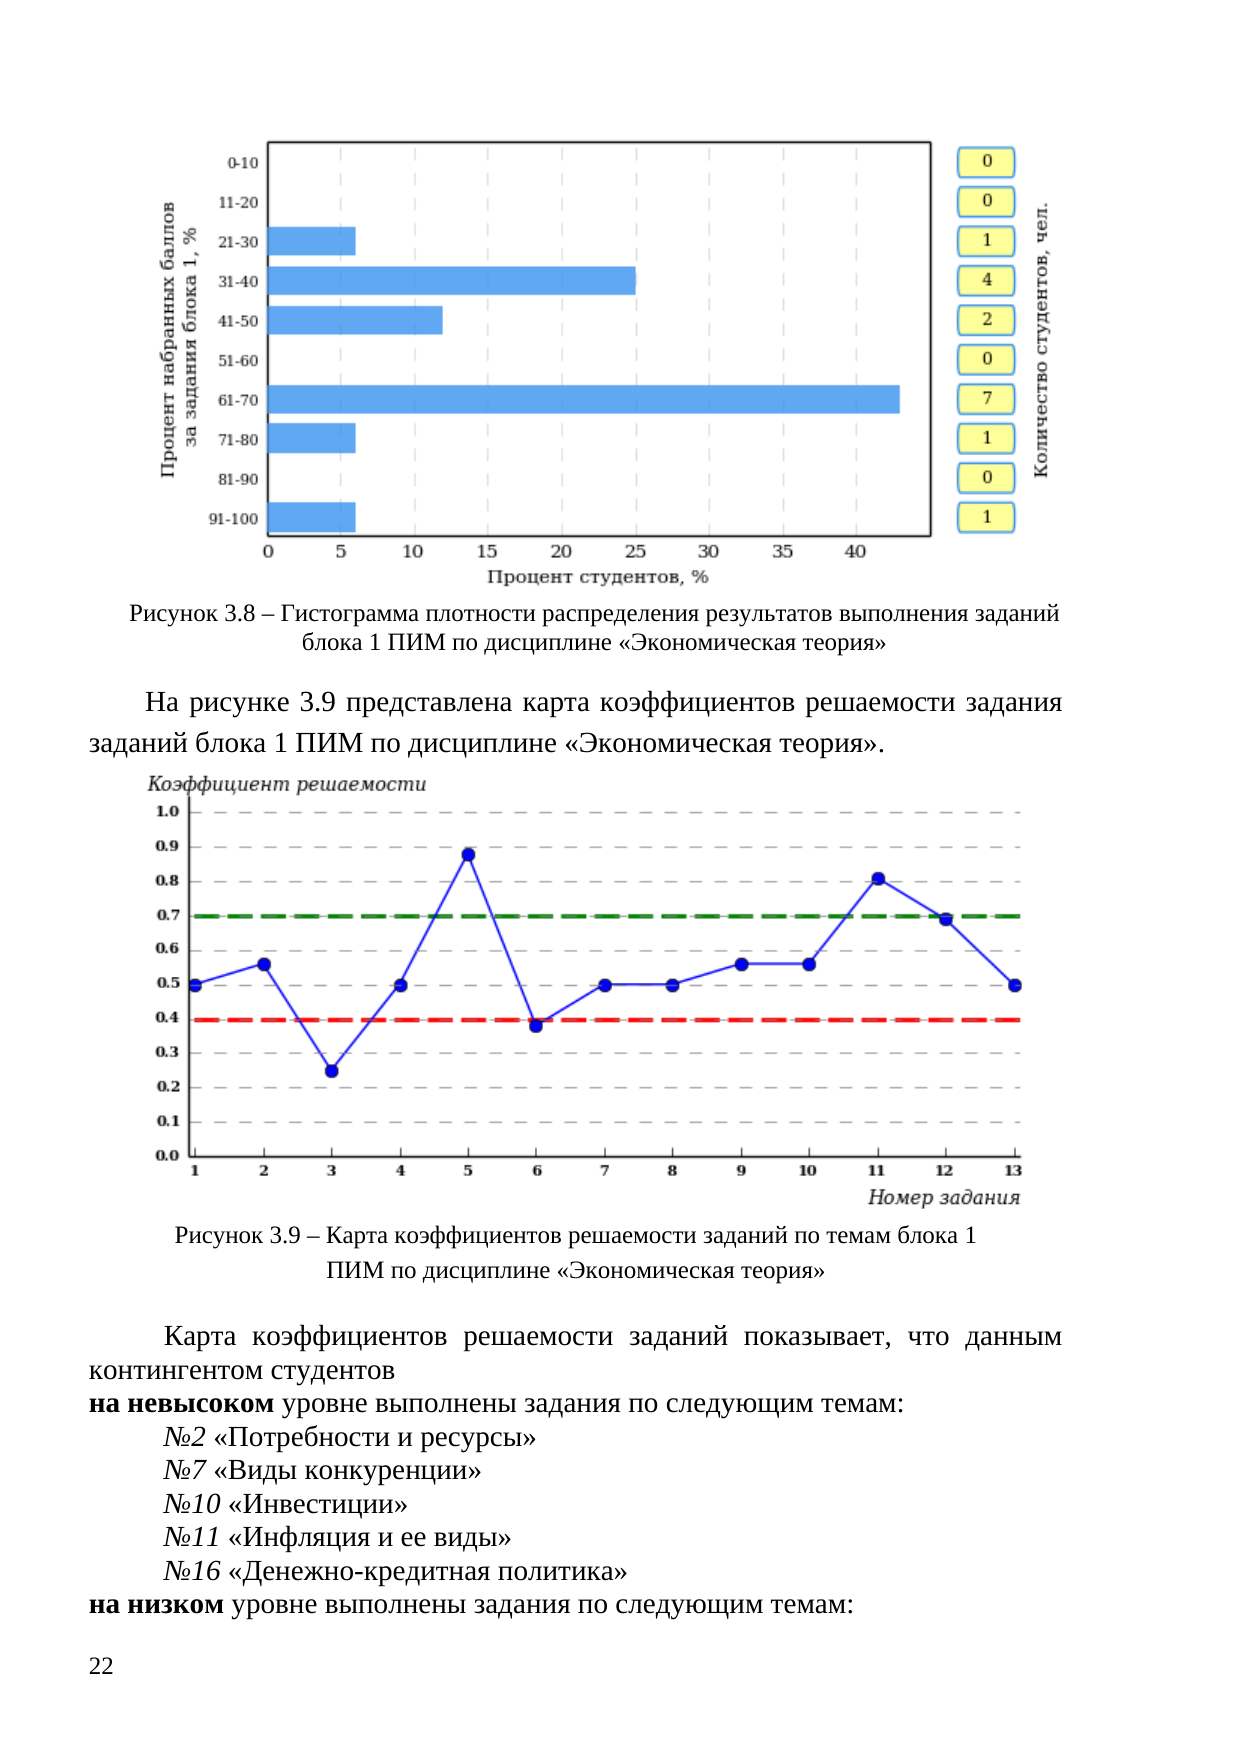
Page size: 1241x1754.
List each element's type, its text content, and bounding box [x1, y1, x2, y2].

picture [103, 765, 1049, 1215]
text на низком уровне выполнены задания по следующим темам: [89, 1587, 1063, 1620]
text На рисунке 3.9 представлена карта коэффициентов решаемости задания заданий блока 1 ПИМ по дисциплине «Экономическая теория». [89, 684, 1063, 758]
text №10 «Инвестиции» [89, 1486, 1063, 1519]
text на невысоком уровне выполнены задания по следующим темам: [89, 1385, 1063, 1419]
text Рисунок 3.8 – Гистограмма плотности распределения результатов выполнения заданий блока 1 ПИМ по дисциплине «Экономическая теория» [126, 599, 1063, 656]
text №16 «Денежно-кредитная политика» [89, 1553, 1063, 1587]
text №11 «Инфляция и ее виды» [89, 1519, 1063, 1553]
text №7 «Виды конкуренции» [89, 1452, 1063, 1486]
text №2 «Потребности и ресурсы» [89, 1419, 1063, 1452]
text Карта коэффициентов решаемости заданий показывает, что данным контингентом студентов [89, 1318, 1063, 1385]
picture [125, 118, 1070, 599]
